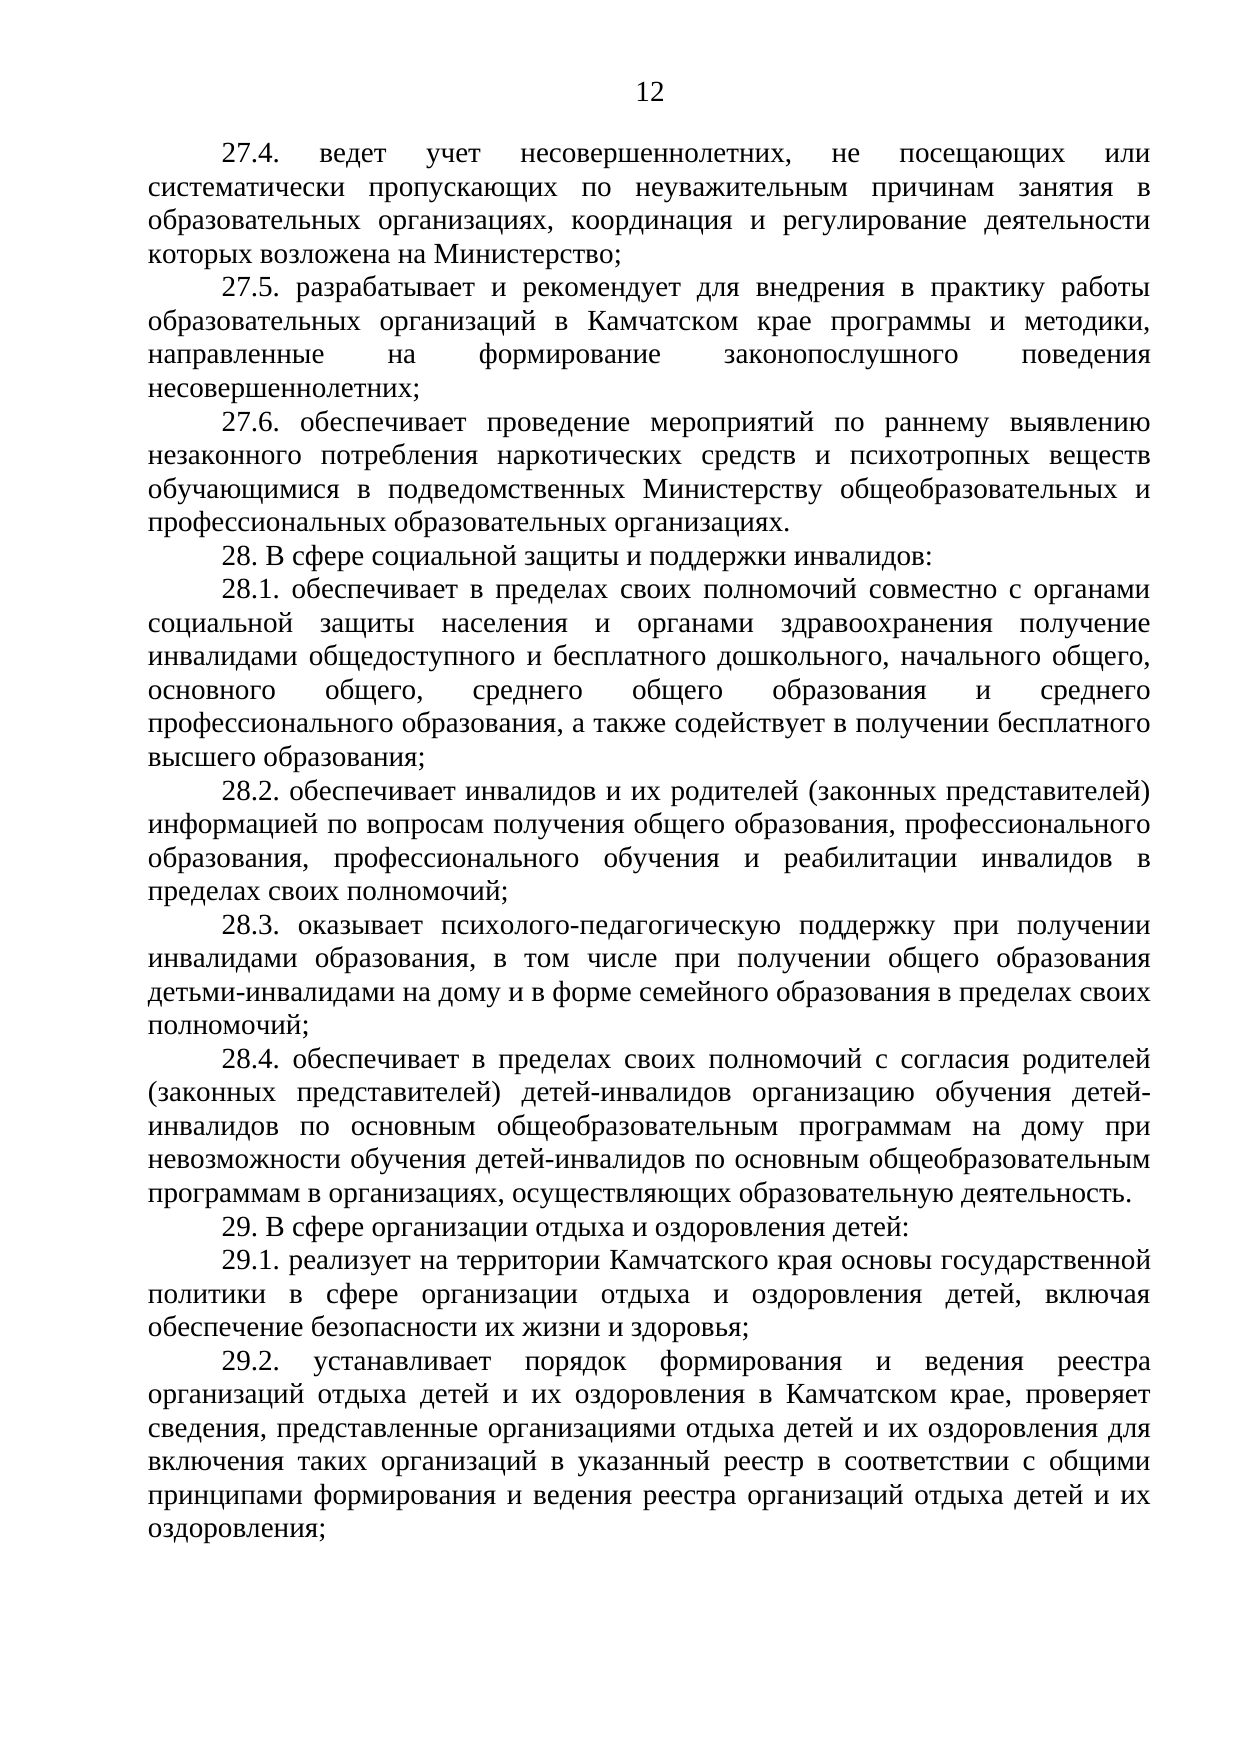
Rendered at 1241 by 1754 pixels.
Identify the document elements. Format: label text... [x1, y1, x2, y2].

text 28. В сфере социальной защиты и поддержки инвалидов: [148, 538, 1152, 571]
text 28.2. обеспечивает инвалидов и их родителей (законных представителей) информацией по вопросам получения общего образования, профессионального образования, профессионального обучения и реабилитации инвалидов в пределах своих полномочий; [148, 773, 1152, 907]
text 29.1. реализует на территории Камчатского края основы государственной политики в сфере организации отдыха и оздоровления детей, включая обеспечение безопасности их жизни и здоровья; [148, 1242, 1152, 1343]
text 28.4. обеспечивает в пределах своих полномочий с согласия родителей (законных представителей) детей-инвалидов организацию обучения детей-инвалидов по основным общеобразовательным программам на дому при невозможности обучения детей-инвалидов по основным общеобразовательным программам в организациях, осуществляющих образовательную деятельность. [148, 1041, 1152, 1209]
text 28.3. оказывает психолого-педагогическую поддержку при получении инвалидами образования, в том числе при получении общего образования детьми-инвалидами на дому и в форме семейного образования в пределах своих полномочий; [148, 907, 1152, 1041]
text 28.1. обеспечивает в пределах своих полномочий совместно с органами социальной защиты населения и органами здравоохранения получение инвалидами общедоступного и бесплатного дошкольного, начального общего, основного общего, среднего общего образования и среднего профессионального образования, а также содействует в получении бесплатного высшего образования; [148, 571, 1152, 773]
text 29.2. устанавливает порядок формирования и ведения реестра организаций отдыха детей и их оздоровления в Камчатском крае, проверяет сведения, представленные организациями отдыха детей и их оздоровления для включения таких организаций в указанный реестр в соответствии с общими принципами формирования и ведения реестра организаций отдыха детей и их оздоровления; [148, 1343, 1152, 1544]
text 27.5. разрабатывает и рекомендует для внедрения в практику работы образовательных организаций в Камчатском крае программы и методики, направленные на формирование законопослушного поведения несовершеннолетних; [148, 269, 1152, 404]
text 27.4. ведет учет несовершеннолетних, не посещающих или систематически пропускающих по неуважительным причинам занятия в образовательных организациях, координация и регулирование деятельности которых возложена на Министерство; [148, 135, 1152, 269]
text 27.6. обеспечивает проведение мероприятий по раннему выявлению незаконного потребления наркотических средств и психотропных веществ обучающимися в подведомственных Министерству общеобразовательных и профессиональных образовательных организациях. [148, 404, 1152, 538]
text 29. В сфере организации отдыха и оздоровления детей: [148, 1209, 1152, 1242]
